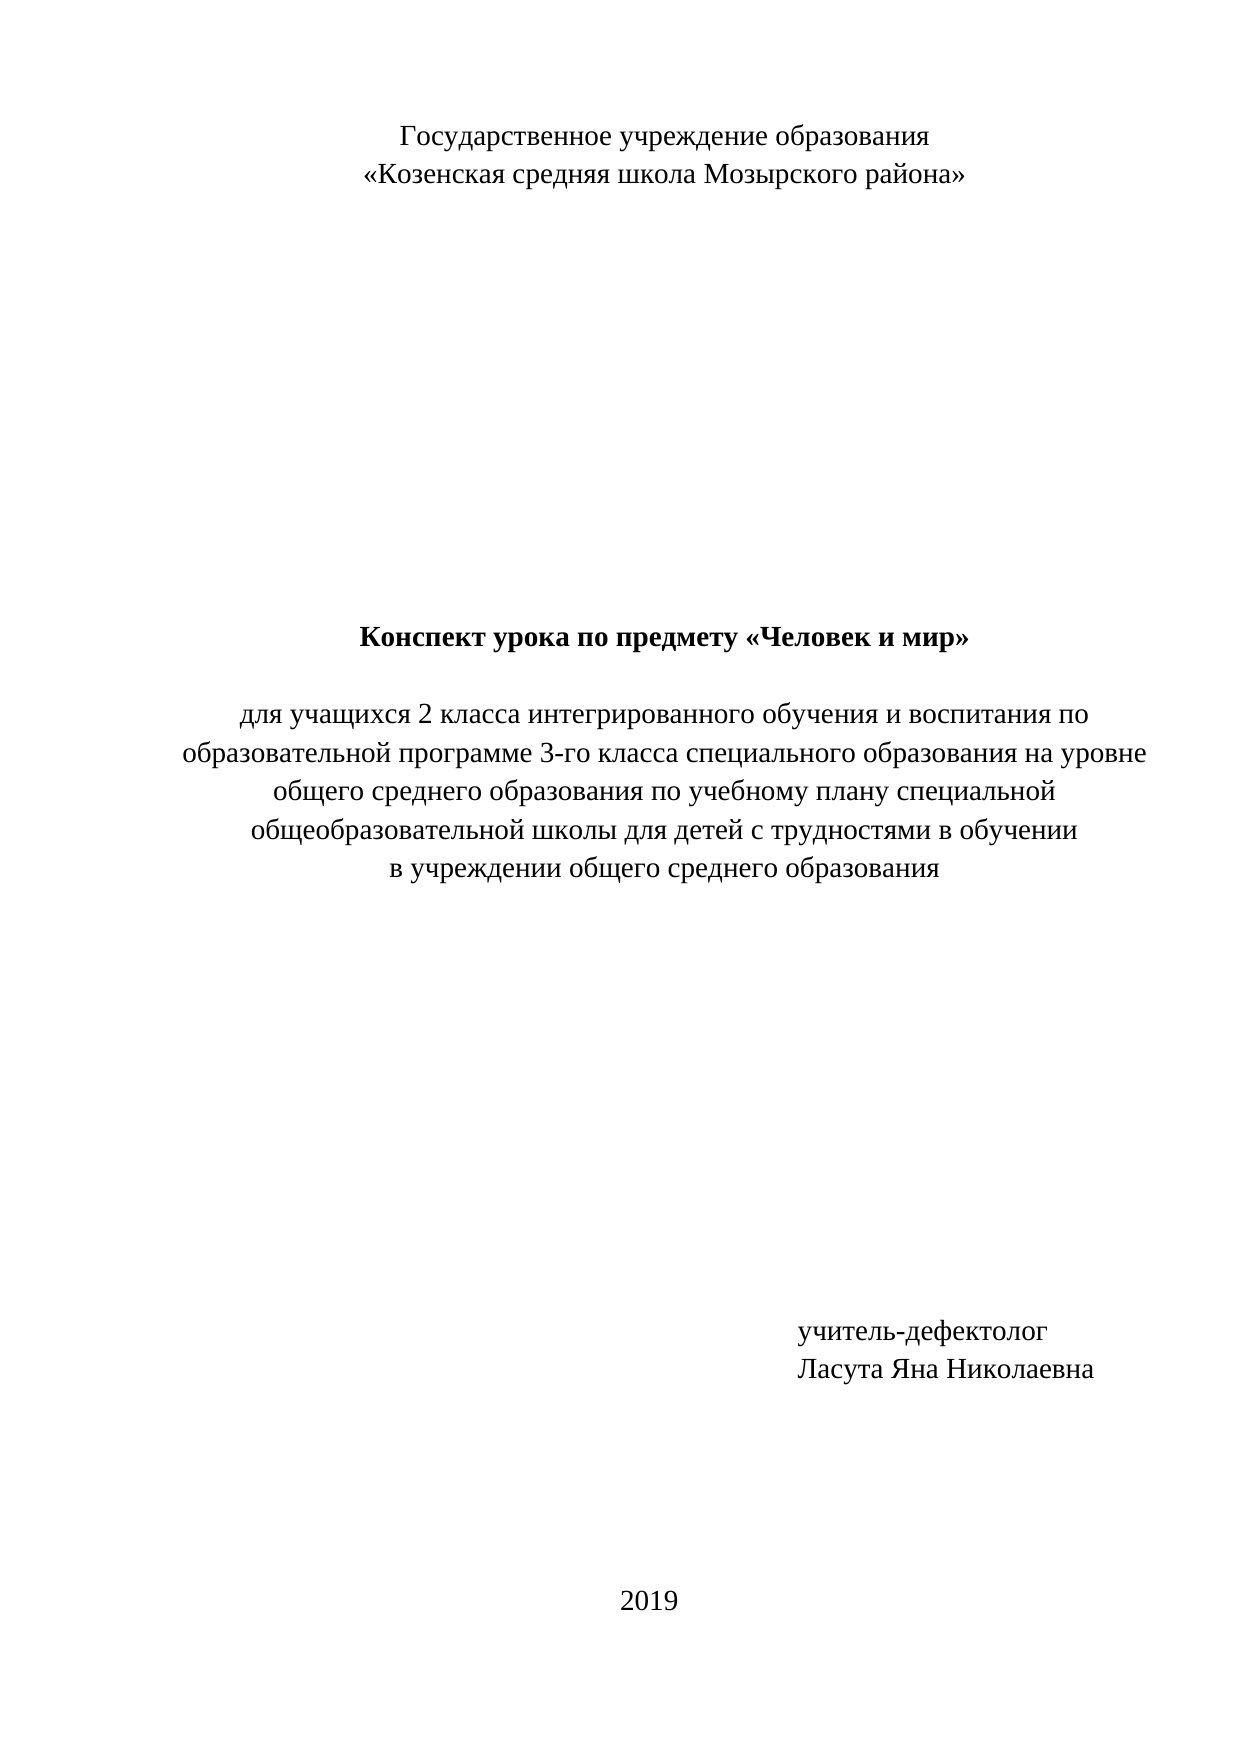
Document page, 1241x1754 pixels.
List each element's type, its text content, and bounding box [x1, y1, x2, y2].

text учитель-дефектолог [797, 1313, 1152, 1346]
text Конспект урока по предмету «Человек и мир» [177, 619, 1152, 653]
text Государственное учреждение образования [177, 118, 1152, 152]
text «Козенская средняя школа Мозырского района» [177, 157, 1152, 190]
text 2019 [546, 1583, 1152, 1616]
text в учреждении общего среднего образования [177, 850, 1152, 884]
text Ласута Яна Николаевна [797, 1351, 1152, 1385]
text для учащихся 2 класса интегрированного обучения и воспитания по образовательной программе 3-го класса специального образования на уровне общего среднего образования по учебному плану специальной общеобразовательной школы для детей с трудностями в обучении [177, 696, 1152, 845]
